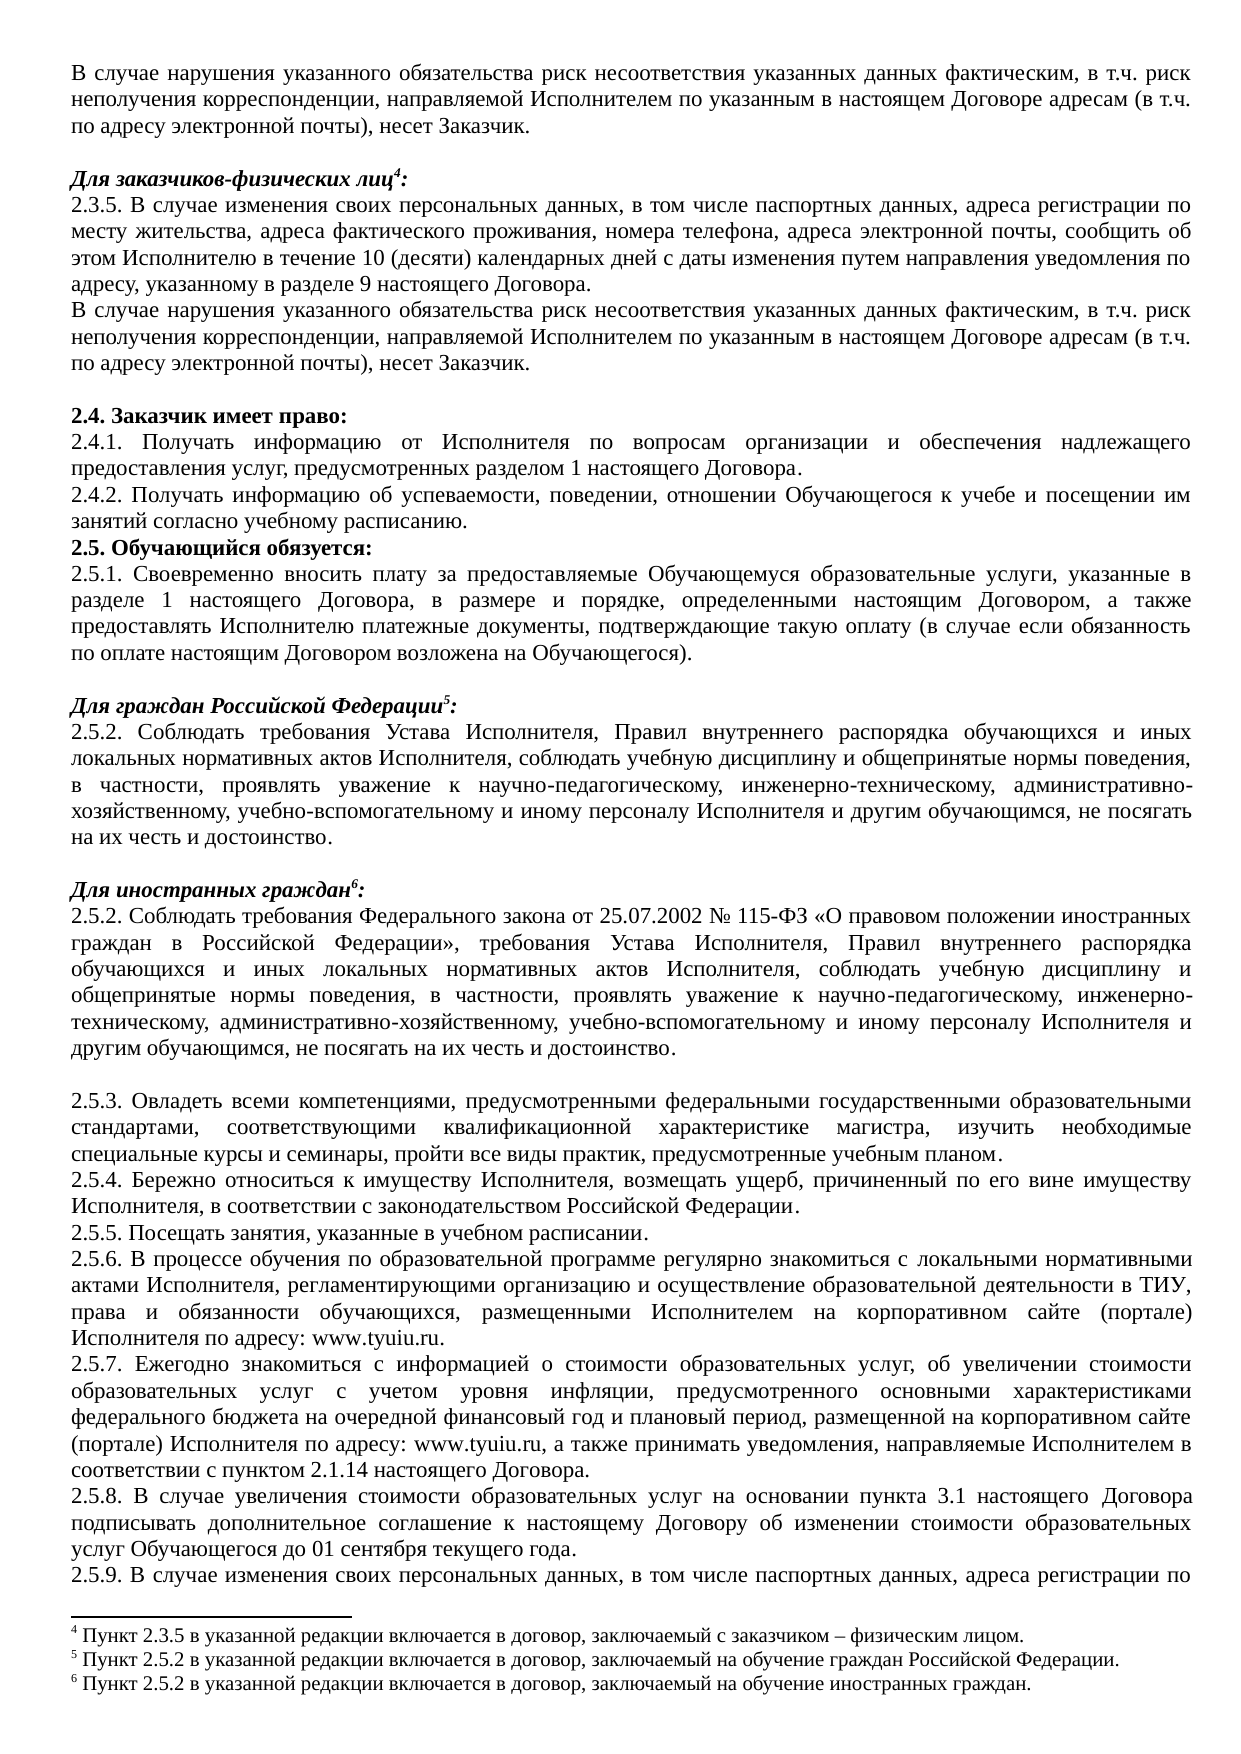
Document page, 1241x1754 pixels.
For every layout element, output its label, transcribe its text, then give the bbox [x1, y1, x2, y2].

text Для заказчиков-физических лиц: [71, 164, 1193, 191]
text 2.5.4. Бережно относиться к имуществу Исполнителя, возмещать ущерб, причиненный по его вине имуществу Исполнителя, в соответствии с законодательством Российской Федерации. [71, 1166, 1193, 1219]
text 2.5.8. В случае увеличения стоимости образовательных услуг на основании пункта 3.1 настоящего Договора подписывать дополнительное соглашение к настоящему Договору об изменении стоимости образовательных услуг Обучающегося до 01 сентября текущего года. [71, 1482, 1193, 1561]
text В случае нарушения указанного обязательства риск несоответствия указанных данных фактическим, в т.ч. риск неполучения корреспонденции, направляемой Исполнителем по указанным в настоящем Договоре адресам (в т.ч. по адресу электронной почты), несет Заказчик. [71, 296, 1193, 375]
text 2.5.6. В процессе обучения по образовательной программе регулярно знакомиться с локальными нормативными актами Исполнителя, регламентирующими организацию и осуществление образовательной деятельности в ТИУ, права и обязанности обучающихся, размещенными Исполнителем на корпоративном сайте (портале) Исполнителя по адресу: www.tyuiu.ru. [71, 1245, 1193, 1351]
text 2.5.5. Посещать занятия, указанные в учебном расписании. [71, 1219, 1193, 1245]
text 2.4.1. Получать информацию от Исполнителя по вопросам организации и обеспечения надлежащего предоставления услуг, предусмотренных разделом 1 настоящего Договора. [71, 428, 1193, 481]
text 2.5.2. Соблюдать требования Федерального закона от 25.07.2002 № 115-ФЗ «О правовом положении иностранных граждан в Российской Федерации», требования Устава Исполнителя, Правил внутреннего распорядка обучающихся и иных локальных нормативных актов Исполнителя, соблюдать учебную дисциплину и общепринятые нормы поведения, в частности, проявлять уважение к научно-педагогическому, инженерно-техническому, административно-хозяйственному, учебно-вспомогательному и иному персоналу Исполнителя и другим обучающимся, не посягать на их честь и достоинство. [71, 902, 1193, 1061]
text Для граждан Российской Федерации: [71, 692, 1193, 718]
text 2.4. Заказчик имеет право: [71, 402, 1193, 428]
text Для иностранных граждан: [71, 876, 1193, 902]
text 2.4.2. Получать информацию об успеваемости, поведении, отношении Обучающегося к учебе и посещении им занятий согласно учебному расписанию. [71, 481, 1193, 533]
text 2.5. Обучающийся обязуется: [71, 533, 1193, 560]
text В случае нарушения указанного обязательства риск несоответствия указанных данных фактическим, в т.ч. риск неполучения корреспонденции, направляемой Исполнителем по указанным в настоящем Договоре адресам (в т.ч. по адресу электронной почты), несет Заказчик. [71, 59, 1193, 138]
text 2.5.3. Овладеть всеми компетенциями, предусмотренными федеральными государственными образовательными стандартами, соответствующими квалификационной характеристике магистра, изучить необходимые специальные курсы и семинары, пройти все виды практик, предусмотренные учебным планом. [71, 1087, 1193, 1166]
text 2.5.2. Соблюдать требования Устава Исполнителя, Правил внутреннего распорядка обучающихся и иных локальных нормативных актов Исполнителя, соблюдать учебную дисциплину и общепринятые нормы поведения, в частности, проявлять уважение к научно-педагогическому, инженерно-техническому, административно-хозяйственному, учебно-вспомогательному и иному персоналу Исполнителя и другим обучающимся, не посягать на их честь и достоинство. [71, 718, 1193, 850]
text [71, 1561, 1193, 1588]
text 2.3.5. В случае изменения своих персональных данных, в том числе паспортных данных, адреса регистрации по месту жительства, адреса фактического проживания, номера телефона, адреса электронной почты, сообщить об этом Исполнителю в течение 10 (десяти) календарных дней с даты изменения путем направления уведомления по адресу, указанному в разделе 9 настоящего Договора. [71, 191, 1193, 296]
text 2.5.7. Ежегодно знакомиться с информацией о стоимости образовательных услуг, об увеличении стоимости образовательных услуг с учетом уровня инфляции, предусмотренного основными характеристиками федерального бюджета на очередной финансовый год и плановый период, размещенной на корпоративном сайте (портале) Исполнителя по адресу: www.tyuiu.ru, а также принимать уведомления, направляемые Исполнителем в соответствии с пунктом 2.1.14 настоящего Договора. [71, 1351, 1193, 1482]
text 2.5.1. Своевременно вносить плату за предоставляемые Обучающемуся образовательные услуги, указанные в разделе 1 настоящего Договора, в размере и порядке, определенными настоящим Договором, а также предоставлять Исполнителю платежные документы, подтверждающие такую оплату (в случае если обязанность по оплате настоящим Договором возложена на Обучающегося). [71, 560, 1193, 665]
